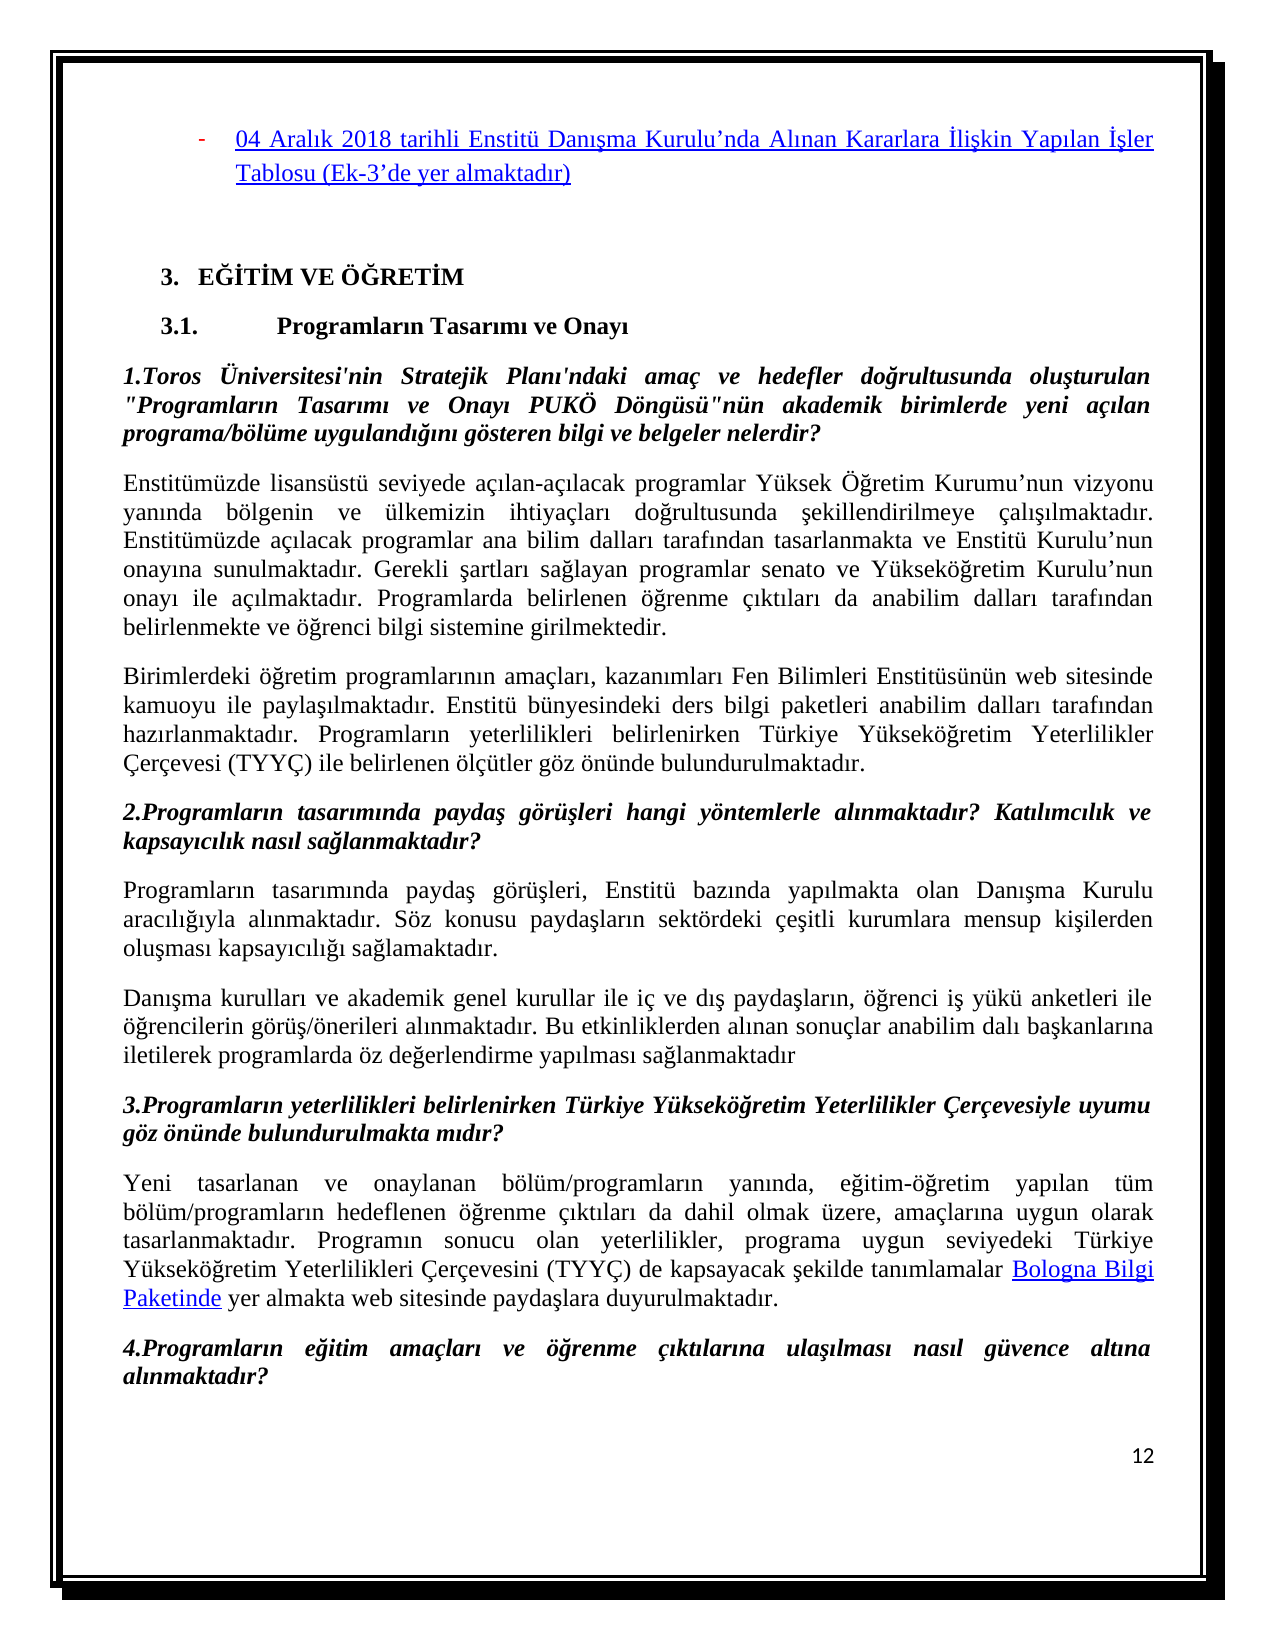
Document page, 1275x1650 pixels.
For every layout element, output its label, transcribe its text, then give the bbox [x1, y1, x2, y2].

text 1.Toros Üniversitesi'nin Stratejik Planı'ndaki amaç ve hedefler doğrultusunda oluşturulan "Programların Tasarımı ve Onayı PUKÖ Döngüsü"nün akademik birimlerde yeni açılan programa/bölüme uygulandığını gösteren bilgi ve belgeler nelerdir? [123, 361, 1154, 447]
text Birimlerdeki öğretim programlarının amaçları, kazanımları Fen Bilimleri Enstitüsünün web sitesinde kamuoyu ile paylaşılmaktadır. Enstitü bünyesindeki ders bilgi paketleri anabilim dalları tarafından hazırlanmaktadır. Programların yeterlilikleri belirlenirken Türkiye Yükseköğretim Yeterlilikler Çerçevesi (TYYÇ) ile belirlenen ölçütler göz önünde bulundurulmaktadır. [123, 661, 1154, 776]
list EĞİTİM VE ÖĞRETİM [160, 262, 1154, 291]
text Enstitümüzde lisansüstü seviyede açılan-açılacak programlar Yüksek Öğretim Kurumu’nun vizyonu yanında bölgenin ve ülkemizin ihtiyaçları doğrultusunda şekillendirilmeye çalışılmaktadır. Enstitümüzde açılacak programlar ana bilim dalları tarafından tasarlanmakta ve Enstitü Kurulu’nun onayına sunulmaktadır. Gerekli şartları sağlayan programlar senato ve Yükseköğretim Kurulu’nun onayı ile açılmaktadır. Programlarda belirlenen öğrenme çıktıları da anabilim dalları tarafından belirlenmekte ve öğrenci bilgi sistemine girilmektedir. [123, 468, 1154, 641]
text 4.Programların eğitim amaçları ve öğrenme çıktılarına ulaşılması nasıl güvence altına alınmaktadır? [123, 1333, 1154, 1390]
text 2.Programların tasarımında paydaş görüşleri hangi yöntemlerle alınmaktadır? Katılımcılık ve kapsayıcılık nasıl sağlanmaktadır? [123, 797, 1154, 855]
text Danışma kurulları ve akademik genel kurullar ile iç ve dış paydaşların, öğrenci iş yükü anketleri ile öğrencilerin görüş/önerileri alınmaktadır. Bu etkinliklerden alınan sonuçlar anabilim dalı başkanlarına iletilerek programlarda öz değerlendirme yapılması sağlanmaktadır [123, 983, 1154, 1069]
text Yeni tasarlanan ve onaylanan bölüm/programların yanında, eğitim-öğretim yapılan tüm bölüm/programların hedeflenen öğrenme çıktıları da dahil olmak üzere, amaçlarına uygun olarak tasarlanmaktadır. Programın sonucu olan yeterlilikler, programa uygun seviyedeki Türkiye Yükseköğretim Yeterlilikleri Çerçevesini (TYYÇ) de kapsayacak şekilde tanımlamalar Bologna Bilgi Paketinde yer almakta web sitesinde paydaşlara duyurulmaktadır. [123, 1168, 1154, 1312]
list 04 Aralık 2018 tarihli Enstitü Danışma Kurulu’nda Alınan Kararlara İlişkin Yapılan İşler Tablosu (Ek-3’de yer almaktadır) [198, 123, 1154, 187]
list Programların Tasarımı ve Onayı [160, 311, 1154, 340]
text 3.Programların yeterlilikleri belirlenirken Türkiye Yükseköğretim Yeterlilikler Çerçevesiyle uyumu göz önünde bulundurulmakta mıdır? [123, 1090, 1154, 1147]
text Programların tasarımında paydaş görüşleri, Enstitü bazında yapılmakta olan Danışma Kurulu aracılığıyla alınmaktadır. Söz konusu paydaşların sektördeki çeşitli kurumlara mensup kişilerden oluşması kapsayıcılığı sağlamaktadır. [123, 876, 1154, 962]
